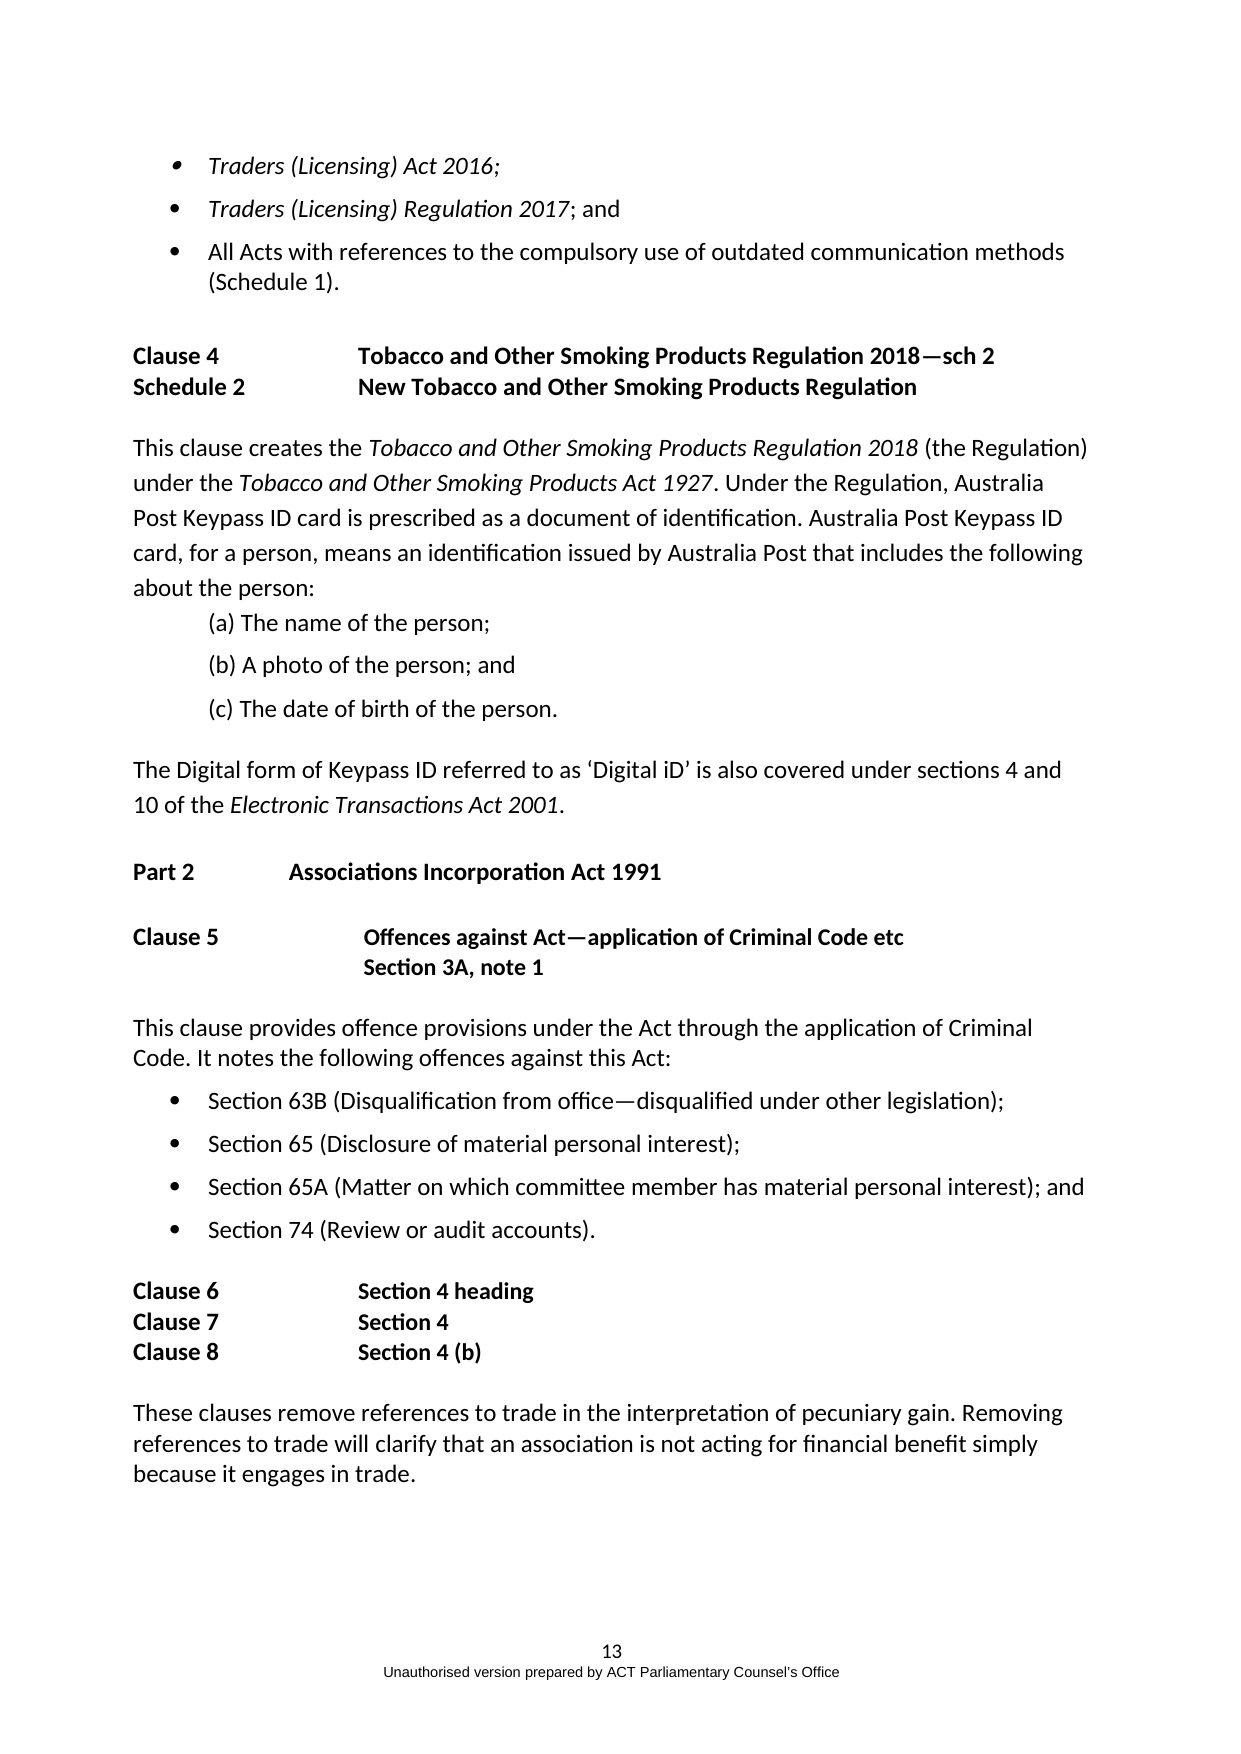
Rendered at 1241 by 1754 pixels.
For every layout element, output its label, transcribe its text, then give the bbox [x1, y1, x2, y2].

text (a) The name of the person; [208, 607, 1090, 637]
text Part 2 Associations Incorporation Act 1991 [133, 856, 1090, 886]
text (b) A photo of the person; and [208, 650, 1090, 680]
text Traders (Licensing) Regulation 2017; and [170, 193, 1090, 223]
text Clause 8 Section 4 (b) [133, 1336, 1090, 1367]
text Section 65 (Disclosure of material personal interest); [170, 1128, 1090, 1159]
text Clause 5 Offences against Act—application of Criminal Code etc [133, 921, 1090, 952]
text Clause 6 Section 4 heading [133, 1275, 1090, 1306]
text Section 63B (Disqualification from office—disqualified under other legislation); [170, 1085, 1090, 1116]
text All Acts with references to the compulsory use of outdated communication methods (Schedule 1). [170, 236, 1090, 297]
text Traders (Licensing) Act 2016; [170, 150, 1090, 181]
text Section 3A, note 1 [133, 952, 1090, 981]
text These clauses remove references to trade in the interpretation of pecuniary gain. Removing references to trade will clarify that an association is not acting for financial benefit simply because it engages in trade. [133, 1397, 1090, 1489]
text Clause 7 Section 4 [133, 1306, 1090, 1336]
text This clause creates the Tobacco and Other Smoking Products Regulation 2018 (the Regulation) under the Tobacco and Other Smoking Products Act 1927. Under the Regulation, Australia Post Keypass ID card is prescribed as a document of identification. Australia Post Keypass ID card, for a person, means an identification issued by Australia Post that includes the following about the person: [133, 432, 1090, 602]
text Section 65A (Matter on which committee member has material personal interest); and [170, 1171, 1090, 1202]
text The Digital form of Keypass ID referred to as ‘Digital iD’ is also covered under sections 4 and 10 of the Electronic Transactions Act 2001. [133, 754, 1090, 819]
text Schedule 2 New Tobacco and Other Smoking Products Regulation [133, 371, 1090, 401]
text Clause 4 Tobacco and Other Smoking Products Regulation 2018—sch 2 [133, 340, 1090, 371]
text This clause provides offence provisions under the Act through the application of Criminal Code. It notes the following offences against this Act: [133, 1012, 1090, 1073]
text (c) The date of birth of the person. [208, 693, 1090, 723]
text Section 74 (Review or audit accounts). [170, 1214, 1090, 1245]
